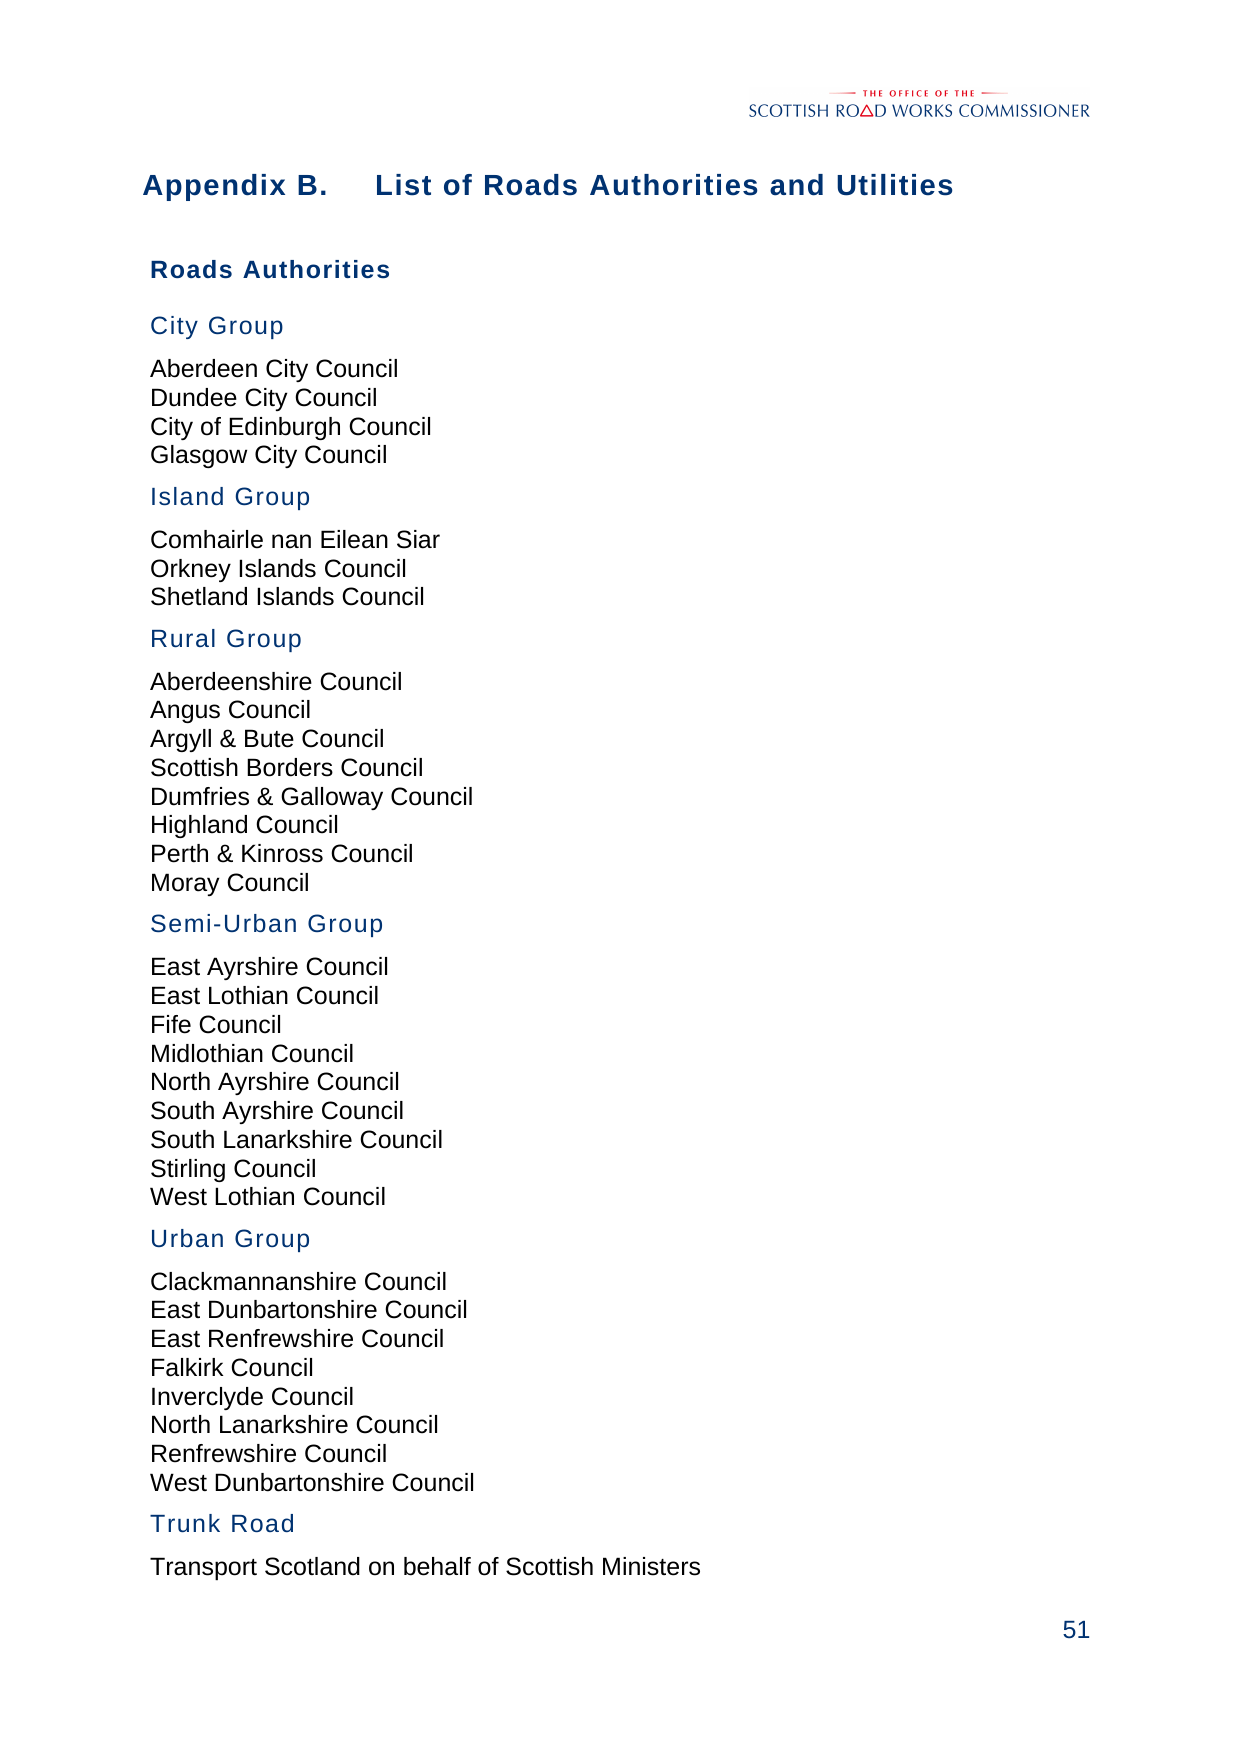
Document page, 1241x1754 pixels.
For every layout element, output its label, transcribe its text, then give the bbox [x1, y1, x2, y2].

text Comhairle nan Eilean Siar [150, 525, 1090, 553]
subtitle Semi-Urban Group [150, 909, 1090, 938]
subtitle List of Roads Authorities and Utilities [142, 168, 1090, 201]
text Moray Council [150, 868, 1090, 897]
text Glasgow City Council [150, 440, 1090, 469]
text Perth & Kinross Council [150, 839, 1090, 868]
text City of Edinburgh Council [150, 412, 1090, 440]
text Midlothian Council [150, 1038, 1090, 1067]
text Shetland Islands Council [150, 582, 1090, 611]
text West Dunbartonshire Council [150, 1468, 1090, 1497]
text Argyll & Bute Council [150, 724, 1090, 753]
text South Ayrshire Council [150, 1096, 1090, 1125]
subtitle Rural Group [150, 623, 1090, 652]
text East Renfrewshire Council [150, 1324, 1090, 1353]
subtitle Roads Authorities [150, 255, 1090, 284]
text West Lothian Council [150, 1182, 1090, 1211]
text North Lanarkshire Council [150, 1410, 1090, 1439]
subtitle Trunk Road [150, 1509, 1090, 1538]
subtitle Island Group [150, 482, 1090, 510]
text Angus Council [150, 695, 1090, 724]
text Scottish Borders Council [150, 753, 1090, 782]
picture [748, 87, 1091, 120]
text Falkirk Council [150, 1353, 1090, 1382]
text Fife Council [150, 1010, 1090, 1038]
text East Ayrshire Council [150, 952, 1090, 981]
text Stirling Council [150, 1153, 1090, 1182]
text Orkney Islands Council [150, 553, 1090, 582]
text Clackmannanshire Council [150, 1267, 1090, 1295]
subtitle City Group [150, 311, 1090, 340]
text Dundee City Council [150, 383, 1090, 412]
text Aberdeen City Council [150, 354, 1090, 383]
text Transport Scotland on behalf of Scottish Ministers [150, 1552, 1090, 1581]
text North Ayrshire Council [150, 1067, 1090, 1096]
text Inverclyde Council [150, 1382, 1090, 1410]
text East Dunbartonshire Council [150, 1295, 1090, 1324]
text Highland Council [150, 810, 1090, 839]
text Renfrewshire Council [150, 1439, 1090, 1468]
subtitle Urban Group [150, 1223, 1090, 1252]
text South Lanarkshire Council [150, 1125, 1090, 1153]
text Dumfries & Galloway Council [150, 782, 1090, 810]
text Aberdeenshire Council [150, 667, 1090, 695]
text East Lothian Council [150, 981, 1090, 1010]
